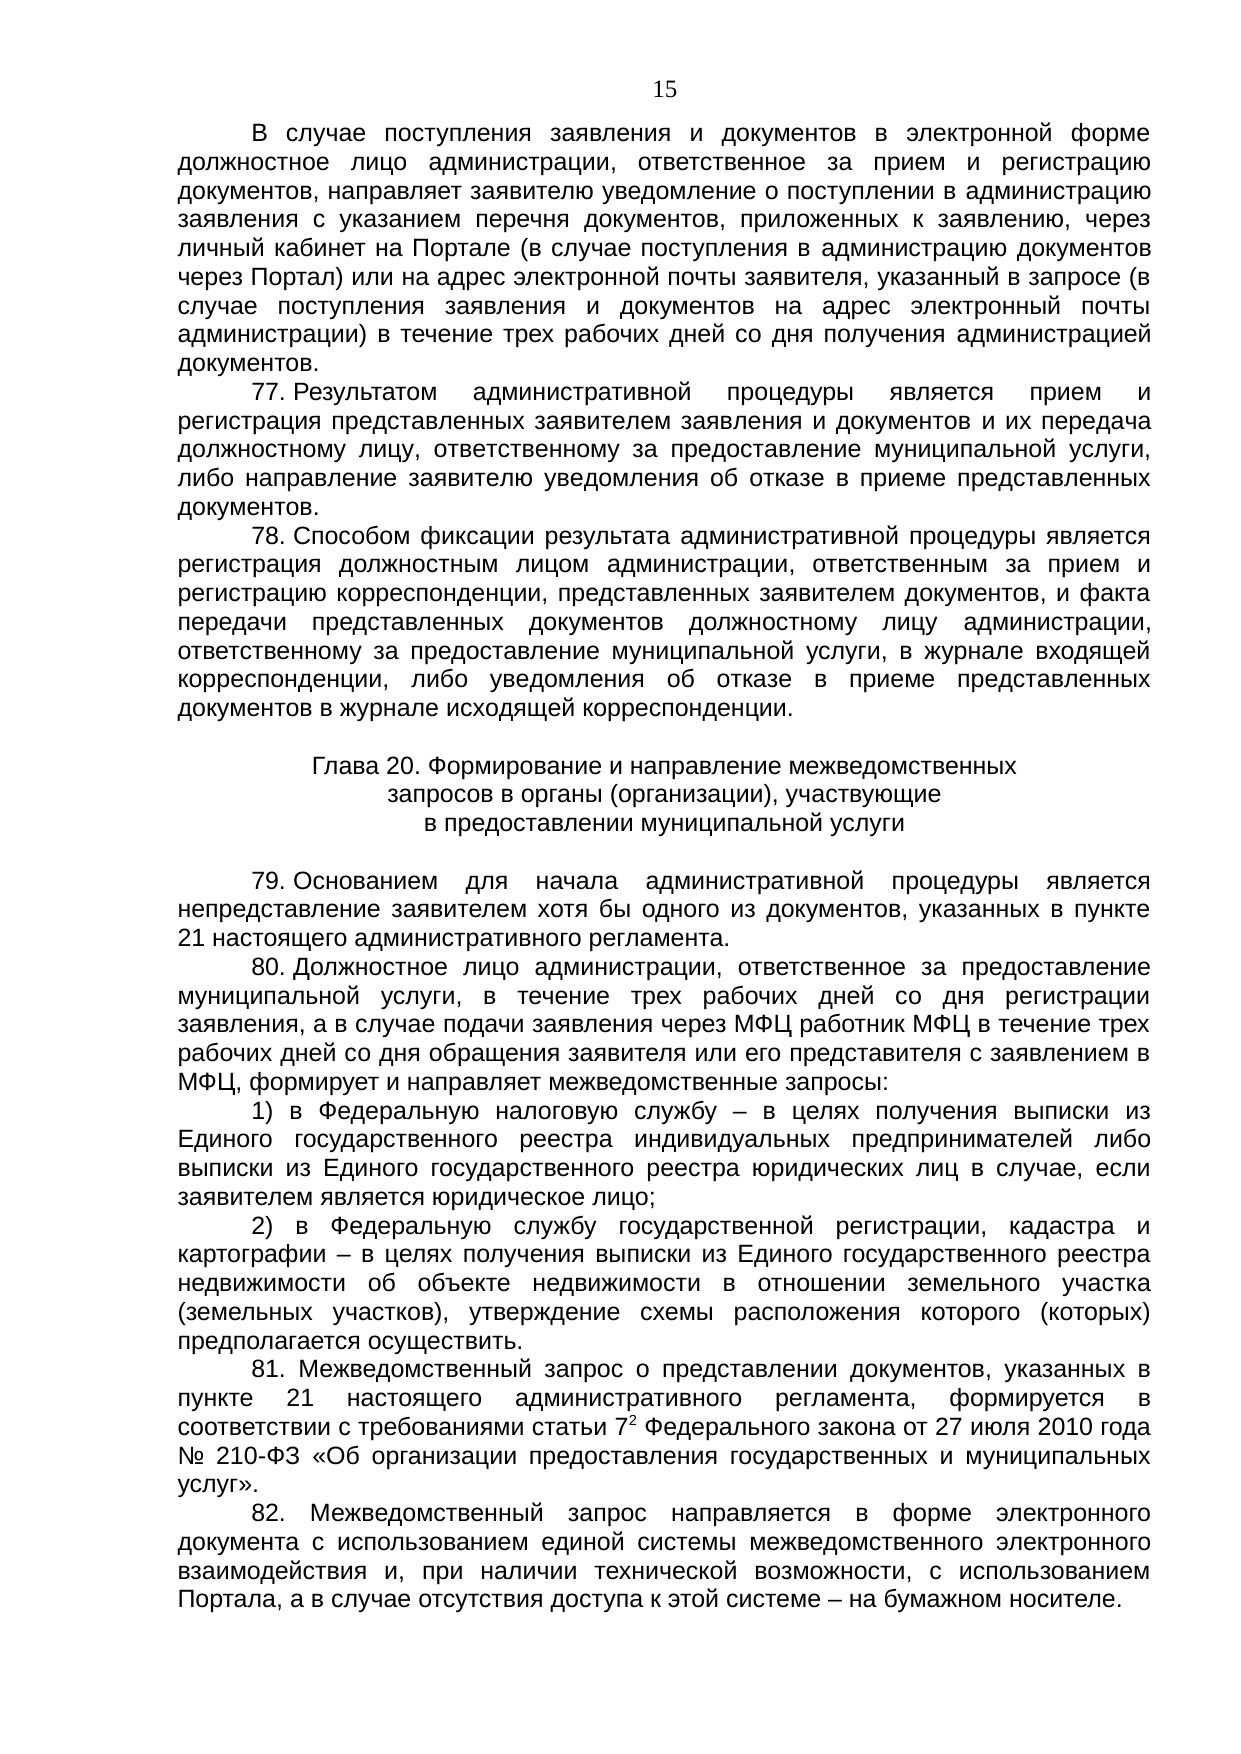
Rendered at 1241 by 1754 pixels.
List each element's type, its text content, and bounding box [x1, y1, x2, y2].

text в предоставлении муниципальной услуги [177, 808, 1152, 837]
text Глава 20. Формирование и направление межведомственных [177, 751, 1152, 779]
text 81. Межведомственный запрос о представлении документов, указанных в пункте 21 настоящего административного регламента, формируется в соответствии с требованиями статьи 72 Федерального закона от 27 июля 2010 года № 210-ФЗ «Об организации предоставления государственных и муниципальных услуг». [177, 1354, 1152, 1498]
text 2) в Федеральную службу государственной регистрации, кадастра и картографии – в целях получения выписки из Единого государственного реестра недвижимости об объекте недвижимости в отношении земельного участка (земельных участков), утверждение схемы расположения которого (которых) предполагается осуществить. [177, 1211, 1152, 1354]
text запросов в органы (организации), участвующие [177, 779, 1152, 808]
text 79. Основанием для начала административной процедуры является непредставление заявителем хотя бы одного из документов, указанных в пункте 21 настоящего административного регламента. [177, 866, 1152, 952]
text 78. Способом фиксации результата административной процедуры является регистрация должностным лицом администрации, ответственным за прием и регистрацию корреспонденции, представленных заявителем документов, и факта передачи представленных документов должностному лицу администрации, ответственному за предоставление муниципальной услуги, в журнале входящей корреспонденции, либо уведомления об отказе в приеме представленных документов в журнале исходящей корреспонденции. [177, 521, 1152, 722]
text В случае поступления заявления и документов в электронной форме должностное лицо администрации, ответственное за прием и регистрацию документов, направляет заявителю уведомление о поступлении в администрацию заявления с указанием перечня документов, приложенных к заявлению, через личный кабинет на Портале (в случае поступления в администрацию документов через Портал) или на адрес электронной почты заявителя, указанный в запросе (в случае поступления заявления и документов на адрес электронный почты администрации) в течение трех рабочих дней со дня получения администрацией документов. [177, 118, 1152, 377]
text 1) в Федеральную налоговую службу – в целях получения выписки из Единого государственного реестра индивидуальных предпринимателей либо выписки из Единого государственного реестра юридических лиц в случае, если заявителем является юридическое лицо; [177, 1096, 1152, 1211]
text 77. Результатом административной процедуры является прием и регистрация представленных заявителем заявления и документов и их передача должностному лицу, ответственному за предоставление муниципальной услуги, либо направление заявителю уведомления об отказе в приеме представленных документов. [177, 377, 1152, 521]
text 82. Межведомственный запрос направляется в форме электронного документа с использованием единой системы межведомственного электронного взаимодействия и, при наличии технической возможности, с использованием Портала, а в случае отсутствия доступа к этой системе – на бумажном носителе. [177, 1498, 1152, 1613]
text 80. Должностное лицо администрации, ответственное за предоставление муниципальной услуги, в течение трех рабочих дней со дня регистрации заявления, а в случае подачи заявления через МФЦ работник МФЦ в течение трех рабочих дней со дня обращения заявителя или его представителя с заявлением в МФЦ, формирует и направляет межведомственные запросы: [177, 952, 1152, 1096]
